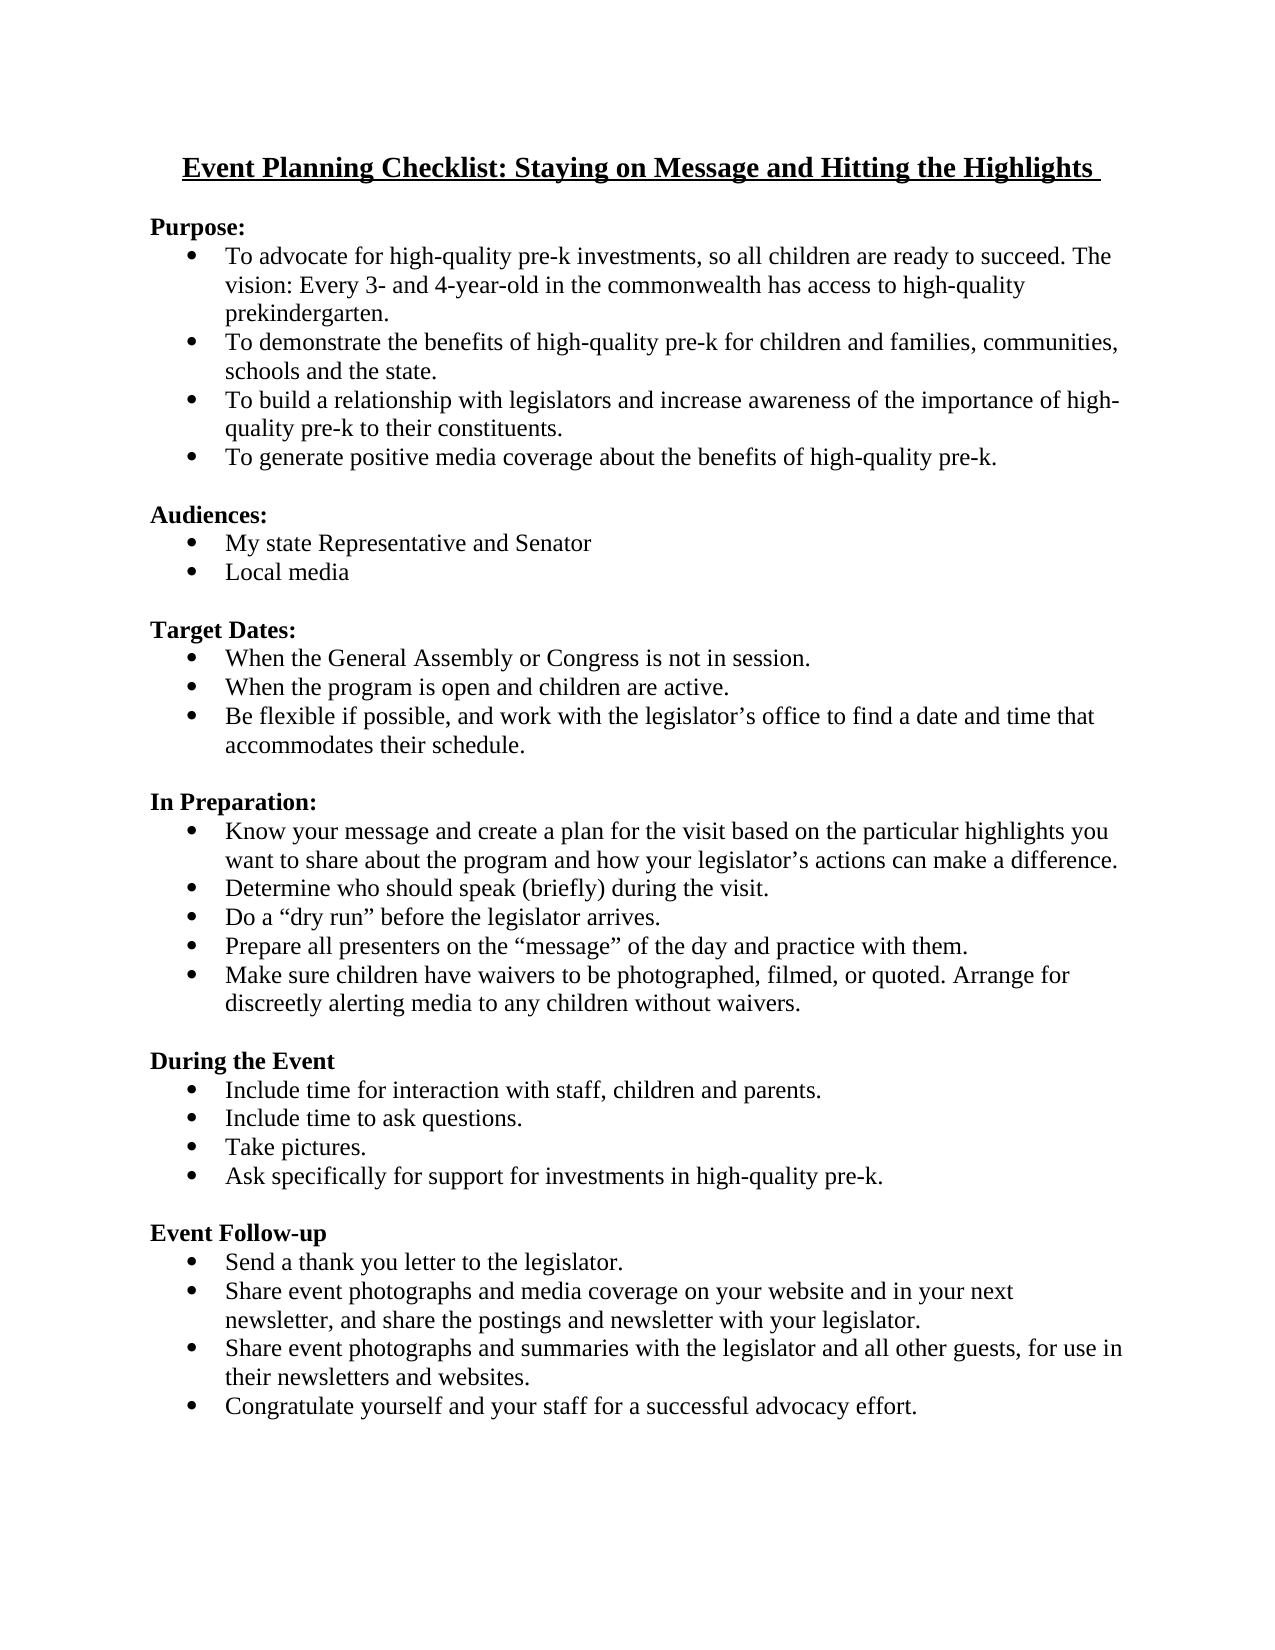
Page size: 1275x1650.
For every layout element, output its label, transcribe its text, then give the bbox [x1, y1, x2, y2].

text Event Planning Checklist: Staying on Message and Hitting the Highlights [150, 150, 1125, 183]
list Prepare all presenters on the “message” of the day and practice with them. [187, 931, 1125, 960]
list Share event photographs and media coverage on your website and in your next newsletter, and share the postings and newsletter with your legislator. [187, 1276, 1125, 1333]
list Ask specifically for support for investments in high-quality pre-k. [187, 1161, 1125, 1190]
text Target Dates: [150, 615, 1125, 643]
text In Preparation: [150, 787, 1125, 816]
text Purpose: [150, 212, 1125, 241]
list Take pictures. [187, 1132, 1125, 1161]
list Determine who should speak (briefly) during the visit. [187, 873, 1125, 902]
list Send a thank you letter to the legislator. [187, 1247, 1125, 1276]
list To build a relationship with legislators and increase awareness of the importance of high-quality pre-k to their constituents. [187, 385, 1125, 442]
list Be flexible if possible, and work with the legislator’s office to find a date and time that accommodates their schedule. [187, 701, 1125, 758]
text Event Follow-up [150, 1218, 1125, 1247]
list When the General Assembly or Congress is not in session. [187, 643, 1125, 672]
text Audiences: [150, 500, 1125, 528]
list To generate positive media coverage about the benefits of high-quality pre-k. [187, 442, 1125, 471]
list To advocate for high-quality pre-k investments, so all children are ready to succeed. The vision: Every 3- and 4-year-old in the commonwealth has access to high-quality prekindergarten. [187, 241, 1125, 327]
list When the program is open and children are active. [187, 672, 1125, 701]
list Congratulate yourself and your staff for a successful advocacy effort. [187, 1391, 1125, 1420]
list My state Representative and Senator [187, 528, 1125, 557]
text During the Event [150, 1046, 1125, 1075]
list Make sure children have waivers to be photographed, filmed, or quoted. Arrange for discreetly alerting media to any children without waivers. [187, 960, 1125, 1017]
list Know your message and create a plan for the visit based on the particular highlights you want to share about the program and how your legislator’s actions can make a difference. [187, 816, 1125, 873]
list Share event photographs and summaries with the legislator and all other guests, for use in their newsletters and websites. [187, 1333, 1125, 1391]
list Local media [187, 557, 1125, 586]
list Include time for interaction with staff, children and parents. [187, 1075, 1125, 1103]
list Do a “dry run” before the legislator arrives. [187, 902, 1125, 931]
list Include time to ask questions. [187, 1103, 1125, 1132]
list To demonstrate the benefits of high-quality pre-k for children and families, communities, schools and the state. [187, 327, 1125, 385]
